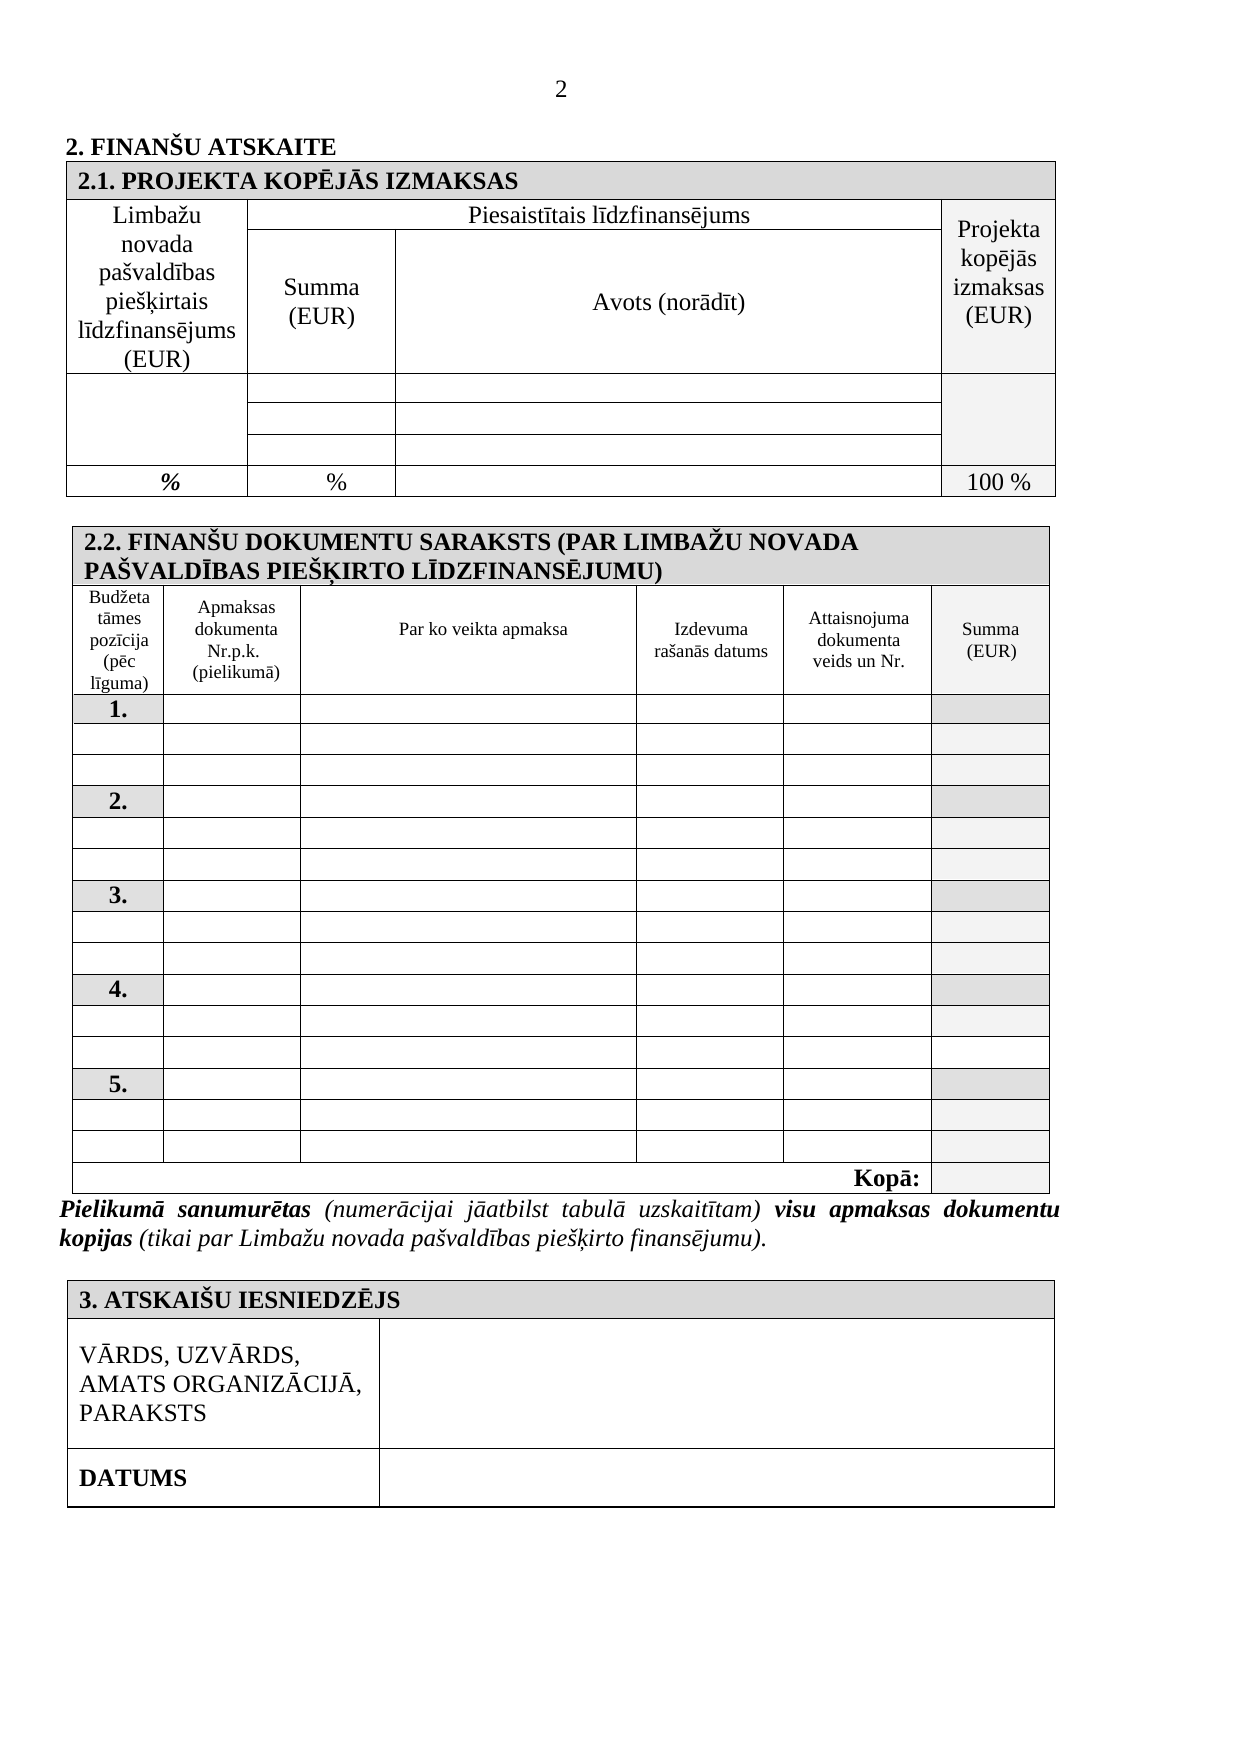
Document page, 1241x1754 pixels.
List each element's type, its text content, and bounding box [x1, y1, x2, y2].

table_cell 5. [73, 1069, 163, 1099]
table_cell Piesaistītais līdzfinansējums [248, 200, 941, 229]
table_cell [784, 1006, 931, 1036]
table_cell 2. [73, 786, 163, 817]
table_header 2.2. Finanšu dokumentu saraksts (par limbažu novada pašvaldības piešķirto līdzfinansējumu) [73, 527, 1049, 584]
table_cell [73, 1037, 163, 1068]
table_cell Izdevuma rašanās datums [637, 586, 783, 693]
table_cell [784, 1100, 931, 1130]
table_cell [73, 849, 163, 879]
table_cell [164, 881, 300, 911]
table_header 3. ATSKAIŠU IESNIEDZĒJS [68, 1281, 1054, 1318]
table_cell [248, 403, 395, 433]
table_cell Kopā: [73, 1163, 931, 1193]
table_cell 1. [73, 695, 163, 723]
table_cell [73, 724, 163, 754]
table_cell [784, 1069, 931, 1099]
table_cell [942, 374, 1055, 465]
text 2. FINANŠU ATSKAITE [59, 132, 1063, 161]
table_cell [784, 881, 931, 911]
table_cell [932, 1131, 1049, 1162]
table_cell [73, 818, 163, 848]
table_cell [932, 1100, 1049, 1130]
table_cell [396, 374, 941, 402]
table_cell Attaisnojuma dokumenta veids un Nr. [784, 586, 931, 693]
table_cell [637, 1069, 783, 1099]
table_cell [164, 943, 300, 973]
table_cell [637, 755, 783, 785]
table_cell [637, 1100, 783, 1130]
table_cell [784, 755, 931, 785]
table_cell [164, 975, 300, 1005]
table_cell [932, 818, 1049, 848]
table_cell [637, 1037, 783, 1068]
table_cell [73, 943, 163, 973]
table_cell [784, 724, 931, 754]
table_cell [248, 374, 395, 402]
table_cell [164, 755, 300, 785]
table_cell [784, 1037, 931, 1068]
text Pielikumā sanumurētas (numerācijai jāatbilst tabulā uzskaitītam) visu apmaksas dokumentu kopijas (tikai par Limbažu novada pašvaldības piešķirto finansējumu). [59, 1194, 1063, 1252]
table_cell [637, 943, 783, 973]
table_cell [932, 1006, 1049, 1036]
table_cell [637, 1131, 783, 1162]
table_cell [380, 1449, 1054, 1506]
table_cell [784, 943, 931, 973]
table_cell 100 % [942, 466, 1055, 496]
table_cell [73, 912, 163, 942]
table_cell [164, 849, 300, 879]
table_cell [301, 724, 636, 754]
table_cell % [67, 466, 247, 496]
table_cell % [248, 466, 395, 496]
table_cell 3. [73, 881, 163, 911]
table_cell [248, 435, 395, 465]
table_cell [73, 1131, 163, 1162]
table_cell [784, 786, 931, 817]
table_cell [784, 849, 931, 879]
table_cell [301, 881, 636, 911]
table_cell Summa (EUR) [248, 230, 395, 372]
table_cell [301, 1069, 636, 1099]
table_cell [932, 849, 1049, 879]
table_cell [301, 1037, 636, 1068]
table_cell Limbažu novada pašvaldības piešķirtais līdzfinansējums (EUR) [67, 200, 247, 372]
table_cell [637, 786, 783, 817]
table_cell [784, 818, 931, 848]
table_cell [164, 1100, 300, 1130]
table_cell [164, 1131, 300, 1162]
table_cell [637, 975, 783, 1005]
table_cell Summa (EUR) [932, 586, 1049, 693]
table_cell [301, 1006, 636, 1036]
table_cell [73, 1100, 163, 1130]
table_cell [784, 695, 931, 723]
table_cell [164, 818, 300, 848]
table_cell [164, 1037, 300, 1068]
table_cell [164, 1006, 300, 1036]
table_cell [932, 786, 1049, 817]
table_cell [301, 786, 636, 817]
table_cell [637, 1006, 783, 1036]
table_cell [301, 849, 636, 879]
table_cell [932, 724, 1049, 754]
table_cell [932, 975, 1049, 1005]
table_cell [932, 881, 1049, 911]
table_cell [637, 724, 783, 754]
table_cell [301, 943, 636, 973]
table_cell [932, 943, 1049, 973]
table_cell [301, 755, 636, 785]
table_cell Par ko veikta apmaksa [301, 586, 636, 693]
table_cell [637, 818, 783, 848]
table_cell [67, 374, 247, 465]
table_cell [301, 695, 636, 723]
table_cell [164, 724, 300, 754]
table_header 2.1. Projekta KOPĒJĀS IZMAKSAS [67, 162, 1055, 199]
table_cell [784, 1131, 931, 1162]
table_cell [164, 1069, 300, 1099]
table_cell [301, 1131, 636, 1162]
table_cell [396, 466, 941, 496]
table_cell [301, 818, 636, 848]
table_cell [301, 975, 636, 1005]
table_cell [73, 1006, 163, 1036]
table_cell [301, 912, 636, 942]
table_cell [932, 1069, 1049, 1099]
table_cell [164, 912, 300, 942]
table_cell [637, 695, 783, 723]
table_cell [784, 975, 931, 1005]
table_cell [301, 1100, 636, 1130]
table_cell [164, 695, 300, 723]
table_cell [73, 755, 163, 785]
table_cell Budžeta tāmes pozīcija (pēc līguma) [73, 586, 163, 693]
table_cell [637, 881, 783, 911]
table_cell [164, 786, 300, 817]
table_cell [932, 1163, 1049, 1193]
table_cell [784, 912, 931, 942]
table_cell 4. [73, 975, 163, 1005]
table_cell [932, 912, 1049, 942]
table_cell [932, 1037, 1049, 1068]
table_cell Projekta kopējās izmaksas (EUR) [942, 200, 1055, 372]
table_cell [380, 1319, 1054, 1448]
table_cell VĀRDS, UZVĀRDS, AMATS ORGANIZĀCIJĀ, PARAKSTS [68, 1319, 379, 1448]
table_cell [932, 755, 1049, 785]
table_cell DATUMS [68, 1449, 379, 1506]
table_cell [637, 849, 783, 879]
table_cell [396, 435, 941, 465]
table_cell [637, 912, 783, 942]
table_cell [932, 695, 1049, 723]
table_cell Apmaksas dokumenta Nr.p.k. (pielikumā) [164, 586, 300, 693]
table_cell Avots (norādīt) [396, 230, 941, 372]
table_cell [396, 403, 941, 433]
